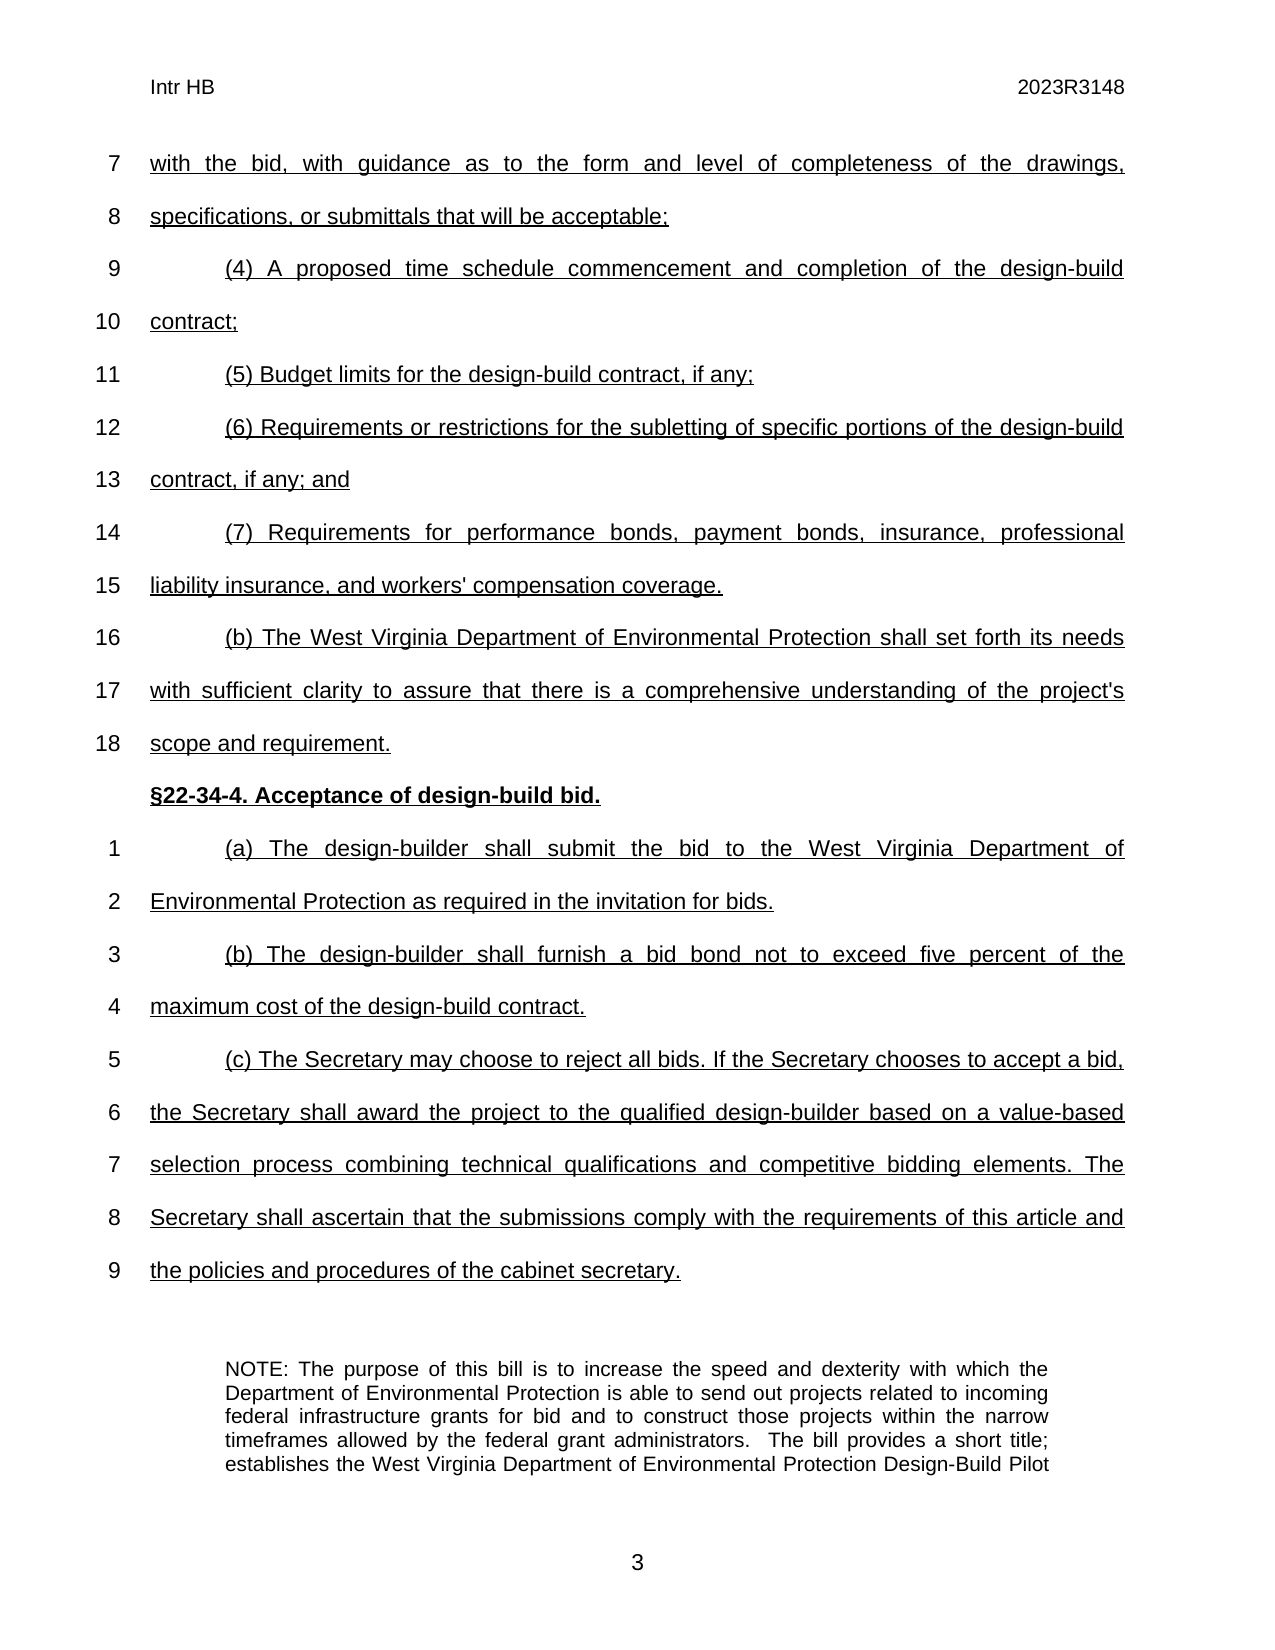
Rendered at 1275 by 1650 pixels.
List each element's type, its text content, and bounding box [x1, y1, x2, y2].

text (c) The Secretary may choose to reject all bids. If the Secretary chooses to accept a bid, the Secretary shall award the project to the qualified design-builder based on a value-based selection process combining technical qualifications and competitive bidding elements. The Secretary shall ascertain that the submissions comply with the requirements of this article and the policies and procedures of the cabinet secretary. [150, 1123, 1125, 1174]
text (b) The West Virginia Department of Environmental Protection shall set forth its needs with sufficient clarity to assure that there is a comprehensive understanding of the project's scope and requirement. [150, 701, 1125, 756]
text (a) The design-builder shall submit the bid to the West Virginia Department of Environmental Protection as required in the invitation for bids. [150, 835, 1125, 914]
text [225, 1356, 1050, 1476]
text (c) The Secretary may choose to reject all bids. If the Secretary chooses to accept a bid, the Secretary shall award the project to the qualified design-builder based on a value-based selection process combining technical qualifications and competitive bidding elements. The Secretary shall ascertain that the submissions comply with the requirements of this article and the policies and procedures of the cabinet secretary. [150, 1046, 1125, 1121]
text (7) Requirements for performance bonds, payment bonds, insurance, professional liability insurance, and workers' compensation coverage. [150, 519, 1125, 598]
text (b) The West Virginia Department of Environmental Protection shall set forth its needs with sufficient clarity to assure that there is a comprehensive understanding of the project's scope and requirement. [150, 624, 1125, 700]
subtitle §22-34-4. Acceptance of design-build bid. [150, 782, 1125, 809]
text (c) The Secretary may choose to reject all bids. If the Secretary chooses to accept a bid, the Secretary shall award the project to the qualified design-builder based on a value-based selection process combining technical qualifications and competitive bidding elements. The Secretary shall ascertain that the submissions comply with the requirements of this article and the policies and procedures of the cabinet secretary. [150, 1175, 1125, 1227]
text (5) Budget limits for the design-build contract, if any; [150, 361, 1125, 387]
text (6) Requirements or restrictions for the subletting of specific portions of the design-build contract, if any; and [150, 413, 1125, 493]
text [150, 150, 1125, 173]
text (c) The Secretary may choose to reject all bids. If the Secretary chooses to accept a bid, the Secretary shall award the project to the qualified design-builder based on a value-based selection process combining technical qualifications and competitive bidding elements. The Secretary shall ascertain that the submissions comply with the requirements of this article and the policies and procedures of the cabinet secretary. [150, 1228, 1125, 1283]
text (4) A proposed time schedule commencement and completion of the design-build contract; [150, 255, 1125, 334]
text (b) The design-builder shall furnish a bid bond not to exceed five percent of the maximum cost of the design-build contract. [150, 941, 1125, 1020]
